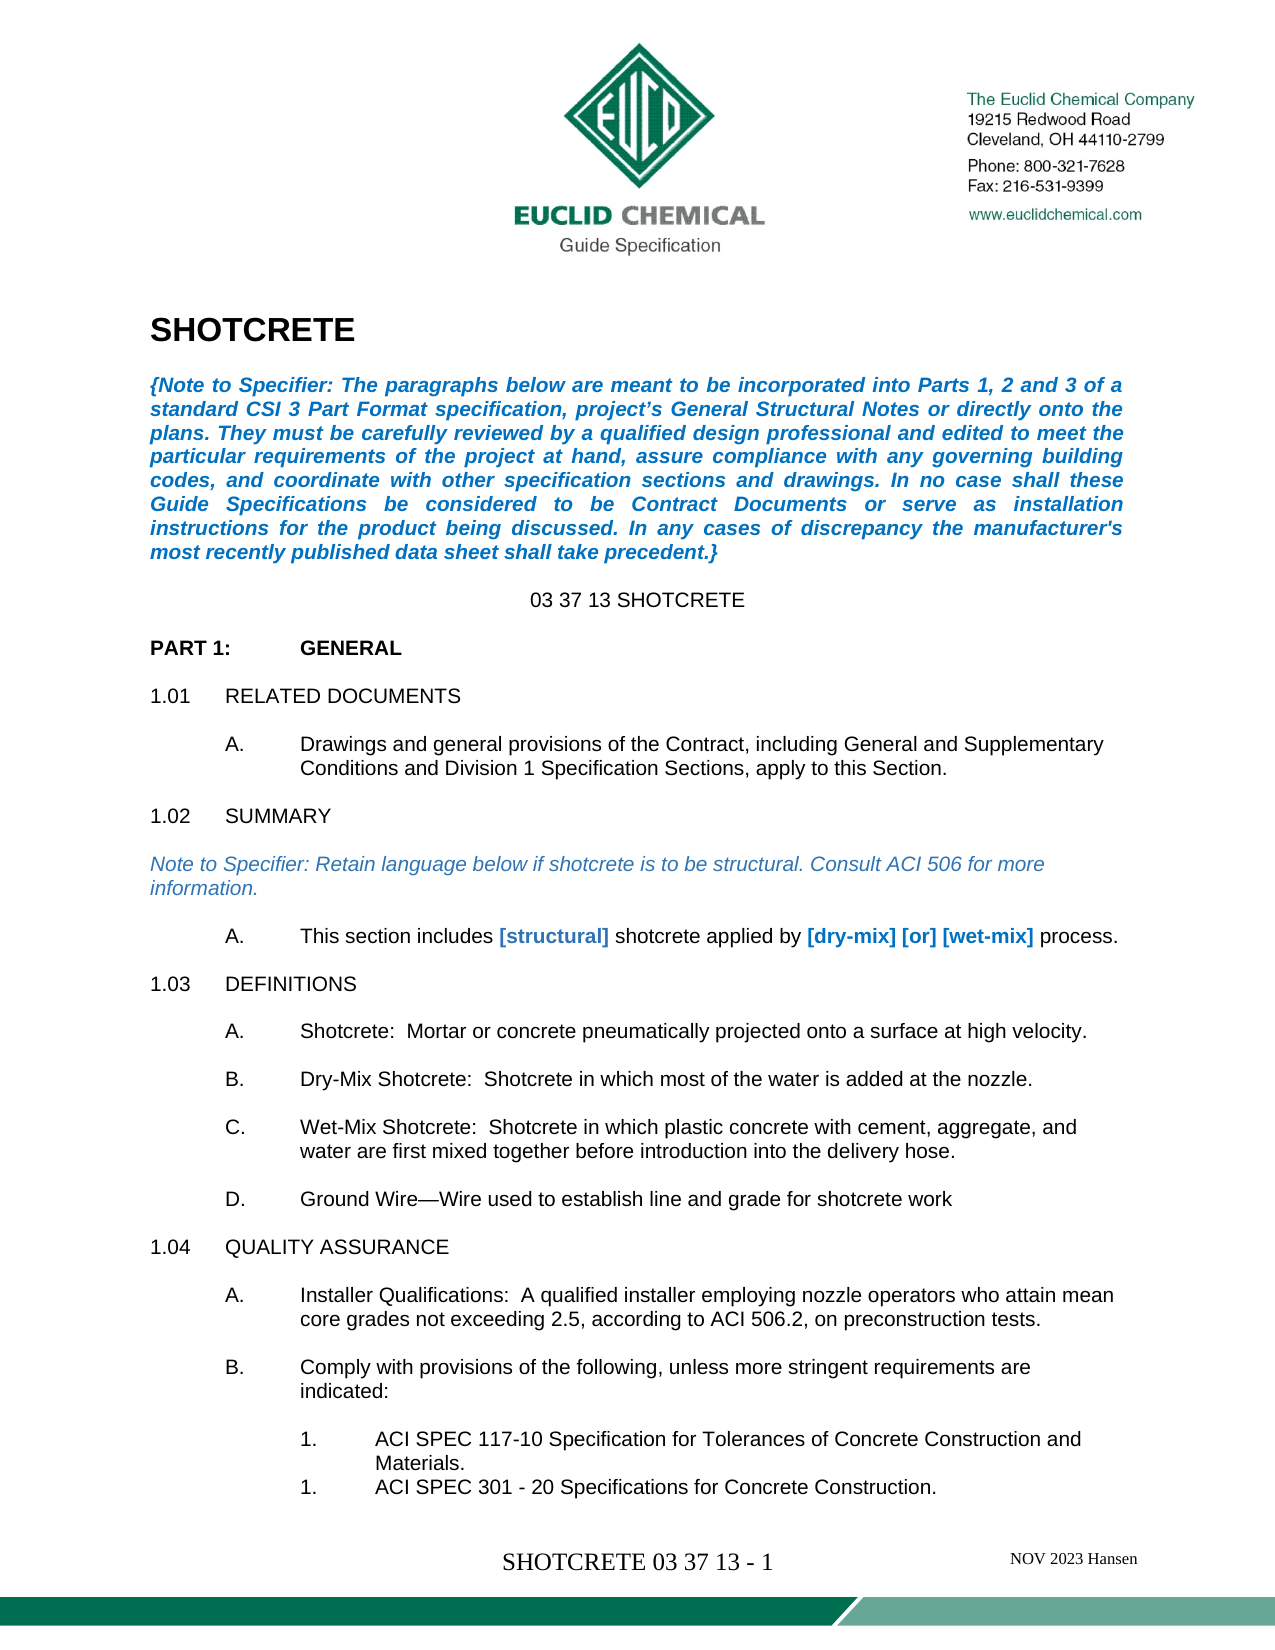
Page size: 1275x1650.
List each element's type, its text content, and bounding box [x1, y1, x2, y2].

text 1. ACI SPEC 117-10 Specification for Tolerances of Concrete Construction and Materials. [300, 1427, 1125, 1474]
picture [0, 2, 1275, 1650]
text A. Installer Qualifications: A qualified installer employing nozzle operators who attain mean core grades not exceeding 2.5, according to ACI 506.2, on preconstruction tests. [225, 1283, 1125, 1331]
text A. Shotcrete: Mortar or concrete pneumatically projected onto a surface at high velocity. [225, 1019, 1125, 1043]
text 1.02 SUMMARY [150, 804, 1125, 828]
text 1.03 DEFINITIONS [150, 971, 1125, 995]
text {Note to Specifier: The paragraphs below are meant to be incorporated into Parts 1, 2 and 3 of a standard CSI 3 Part Format specification, project’s General Structural Notes or directly onto the plans. They must be carefully reviewed by a qualified design professional and edited to meet the particular requirements of the project at hand, assure compliance with any governing building codes, and coordinate with other specification sections and drawings. In no case shall these Guide Specifications be considered to be Contract Documents or serve as installation instructions for the product being discussed. In any cases of discrepancy the manufacturer's most recently published data sheet shall take precedent.} [150, 372, 1125, 564]
text 1.04 QUALITY ASSURANCE [150, 1235, 1125, 1259]
text PART 1: GENERAL [150, 636, 1125, 660]
text SHOTCRETE [150, 310, 1125, 348]
text 03 37 13 SHOTCRETE [150, 588, 1125, 612]
text B. Comply with provisions of the following, unless more stringent requirements are indicated: [225, 1355, 1125, 1403]
text 1. ACI SPEC 301 - 20 Specifications for Concrete Construction. [300, 1474, 1125, 1498]
text Note to Specifier: Retain language below if shotcrete is to be structural. Consult ACI 506 for more information. [150, 852, 1125, 899]
text C. Wet-Mix Shotcrete: Shotcrete in which plastic concrete with cement, aggregate, and water are first mixed together before introduction into the delivery hose. [225, 1115, 1125, 1163]
text B. Dry-Mix Shotcrete: Shotcrete in which most of the water is added at the nozzle. [225, 1067, 1125, 1091]
text A. This section includes [structural] shotcrete applied by [dry-mix] [or] [wet-mix] process. [225, 923, 1125, 947]
text A. Drawings and general provisions of the Contract, including General and Supplementary Conditions and Division 1 Specification Sections, apply to this Section. [225, 732, 1125, 780]
text D. Ground Wire—Wire used to establish line and grade for shotcrete work [225, 1187, 1125, 1211]
text 1.01 RELATED DOCUMENTS [150, 684, 1125, 708]
